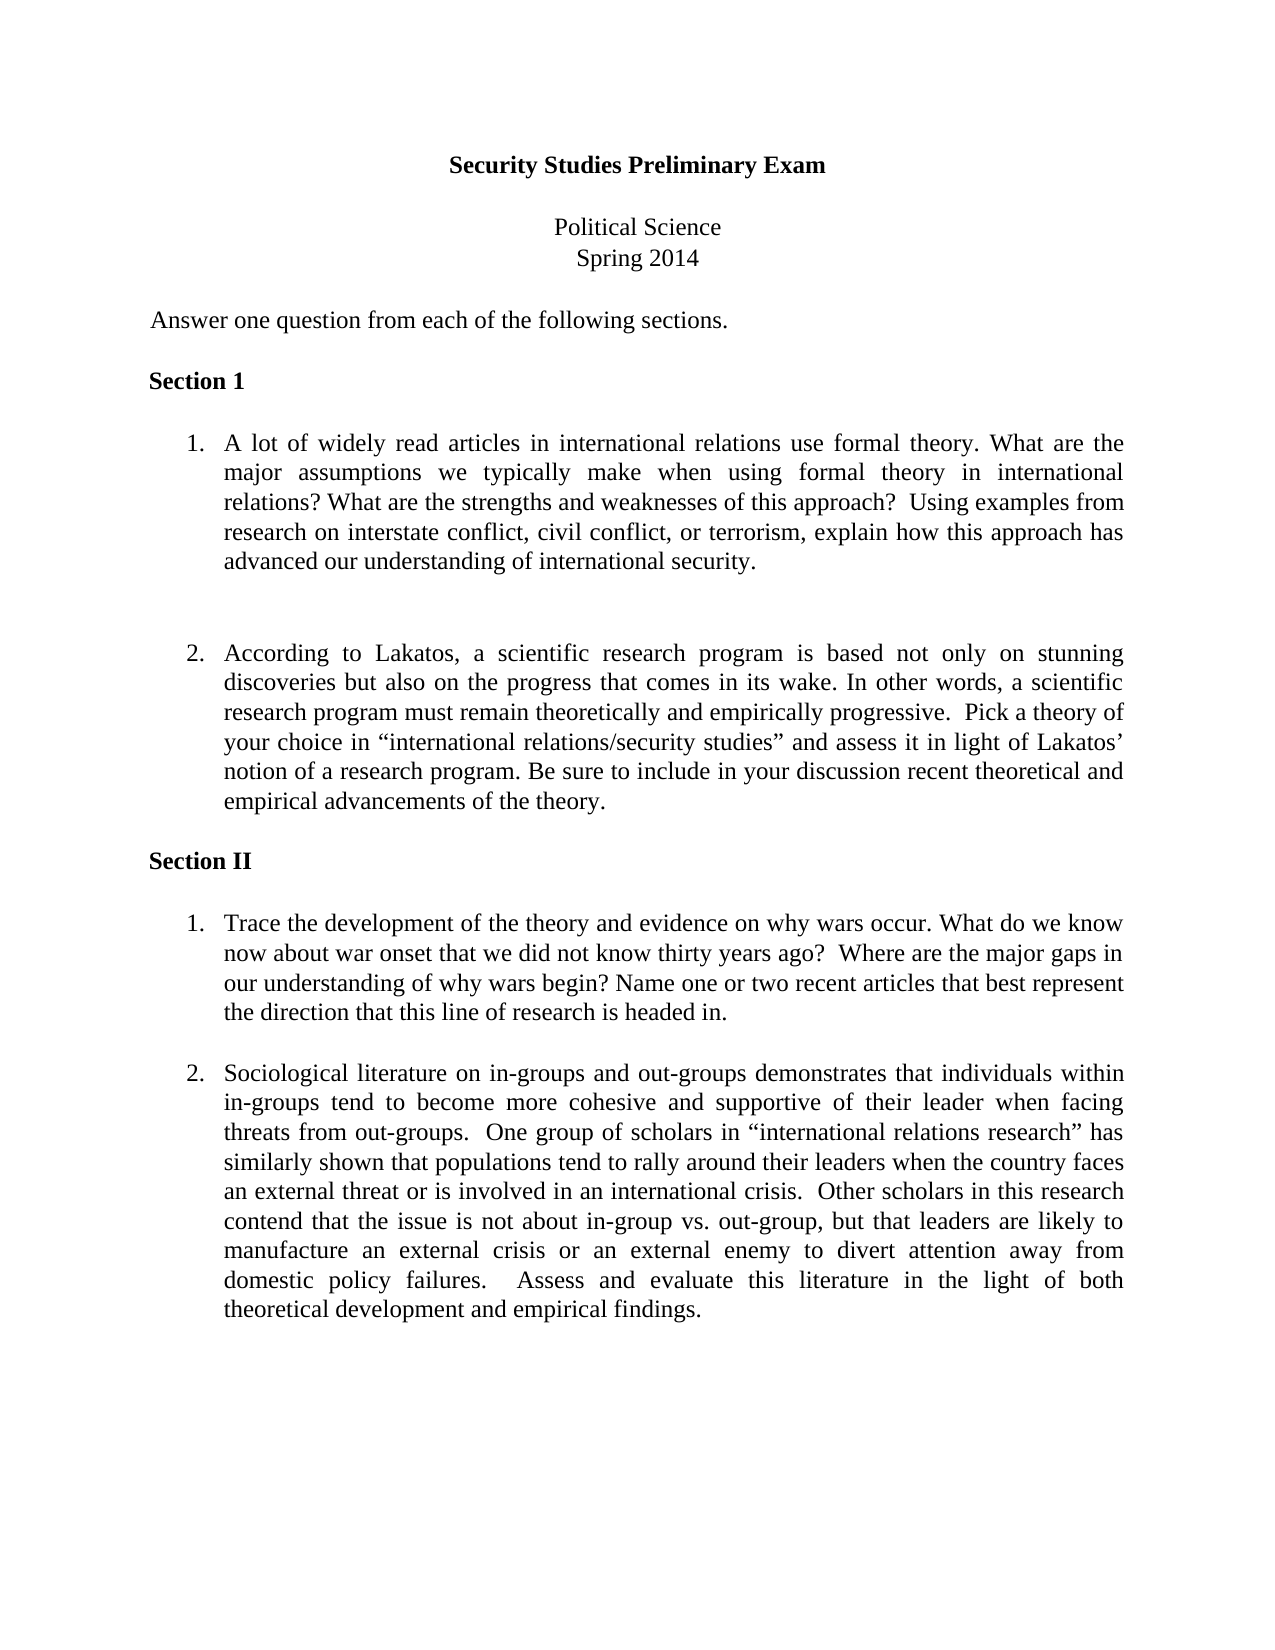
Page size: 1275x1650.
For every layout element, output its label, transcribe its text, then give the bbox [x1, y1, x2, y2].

list Trace the development of the theory and evidence on why wars occur. What do we know now about war onset that we did not know thirty years ago? Where are the major gaps in our understanding of why wars begin? Name one or two recent articles that best represent the direction that this line of research is headed in. [186, 908, 1125, 1026]
list A lot of widely read articles in international relations use formal theory. What are the major assumptions we typically make when using formal theory in international relations? What are the strengths and weaknesses of this approach? Using examples from research on interstate conflict, civil conflict, or terrorism, explain how this approach has advanced our understanding of international security. [186, 428, 1125, 575]
text Answer one question from each of the following sections. [150, 305, 1125, 334]
list According to Lakatos, a scientific research program is based not only on stunning discoveries but also on the progress that comes in its wake. In other words, a scientific research program must remain theoretically and empirically progressive. Pick a theory of your choice in “international relations/security studies” and assess it in light of Lakatos’ notion of a research program. Be sure to include in your discussion recent theoretical and empirical advancements of the theory. [186, 638, 1125, 814]
text Security Studies Preliminary Exam [150, 150, 1125, 179]
text Spring 2014 [150, 243, 1125, 272]
text Section II [148, 846, 1125, 875]
text Political Science [150, 212, 1125, 241]
text Section 1 [148, 366, 1125, 394]
list Sociological literature on in-groups and out-groups demonstrates that individuals within in-groups tend to become more cohesive and supportive of their leader when facing threats from out-groups. One group of scholars in “international relations research” has similarly shown that populations tend to rally around their leaders when the country faces an external threat or is involved in an international crisis. Other scholars in this research contend that the issue is not about in-group vs. out-group, but that leaders are likely to manufacture an external crisis or an external enemy to divert attention away from domestic policy failures. Assess and evaluate this literature in the light of both theoretical development and empirical findings. [186, 1058, 1125, 1323]
